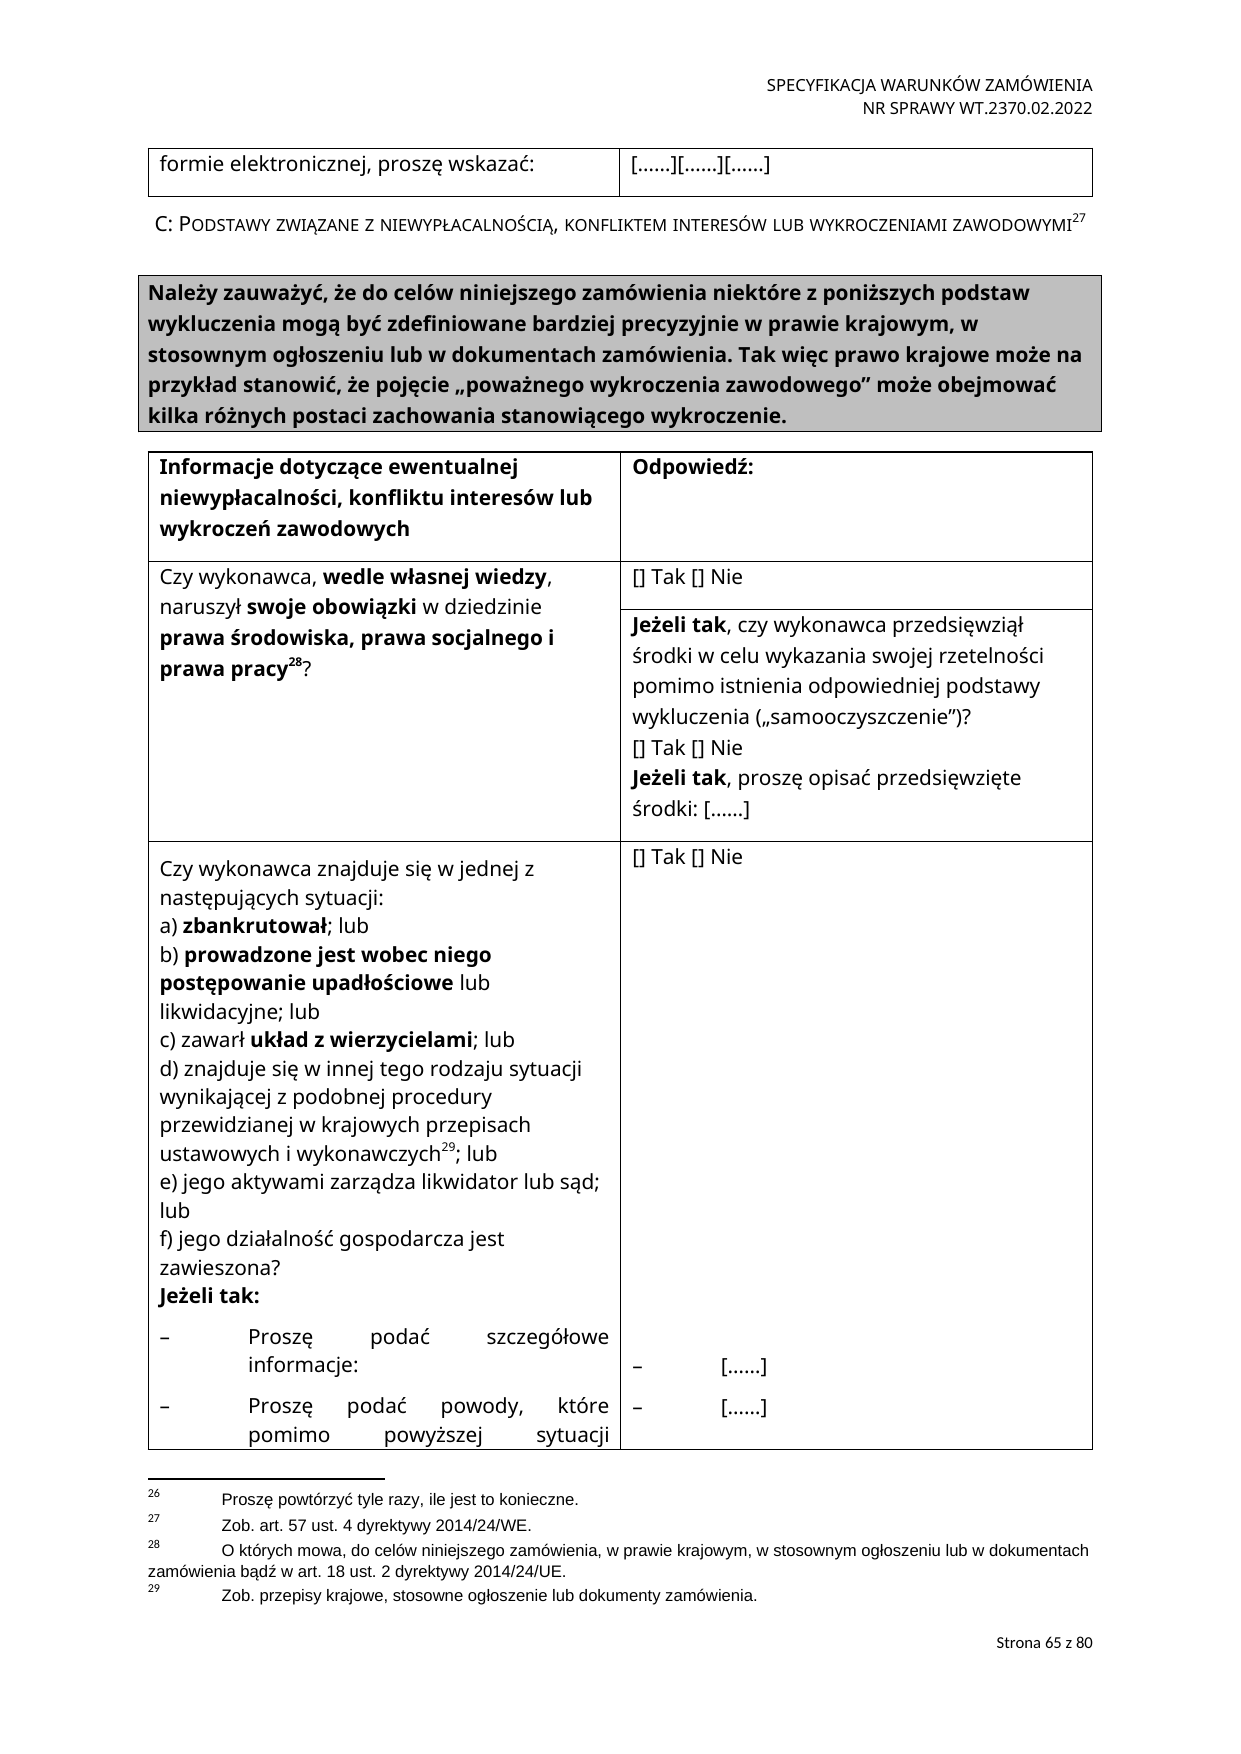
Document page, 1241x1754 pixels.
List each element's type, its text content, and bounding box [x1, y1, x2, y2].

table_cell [620, 149, 1092, 196]
table_cell Czy wykonawca, wedle własnej wiedzy, naruszył swoje obowiązki w dziedzinie prawa środowiska, prawa socjalnego i prawa pracy? [149, 562, 620, 841]
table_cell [621, 842, 1092, 1449]
table_cell Jeżeli tak, czy wykonawca przedsięwziął środki w celu wykazania swojej rzetelności pomimo istnienia odpowiedniej podstawy wykluczenia („samooczyszczenie”)? [] Tak [] Nie Jeżeli tak, proszę opisać przedsięwzięte środki: [……] [621, 610, 1092, 841]
title C: Podstawy związane z niewypłacalnością, konfliktem interesów lub wykroczeniami zawodowymi [148, 209, 1093, 238]
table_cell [149, 842, 620, 1449]
table_cell [] Tak [] Nie [621, 562, 1092, 609]
table_header Odpowiedź: [621, 453, 1092, 561]
text Należy zauważyć, że do celów niniejszego zamówienia niektóre z poniższych podstaw wykluczenia mogą być zdefiniowane bardziej precyzyjnie w prawie krajowym, w stosownym ogłoszeniu lub w dokumentach zamówienia. Tak więc prawo krajowe może na przykład stanowić, że pojęcie „poważnego wykroczenia zawodowego” może obejmować kilka różnych postaci zachowania stanowiącego wykroczenie. [139, 276, 1101, 431]
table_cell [149, 149, 619, 196]
table_header Informacje dotyczące ewentualnej niewypłacalności, konfliktu interesów lub wykroczeń zawodowych [149, 453, 620, 561]
